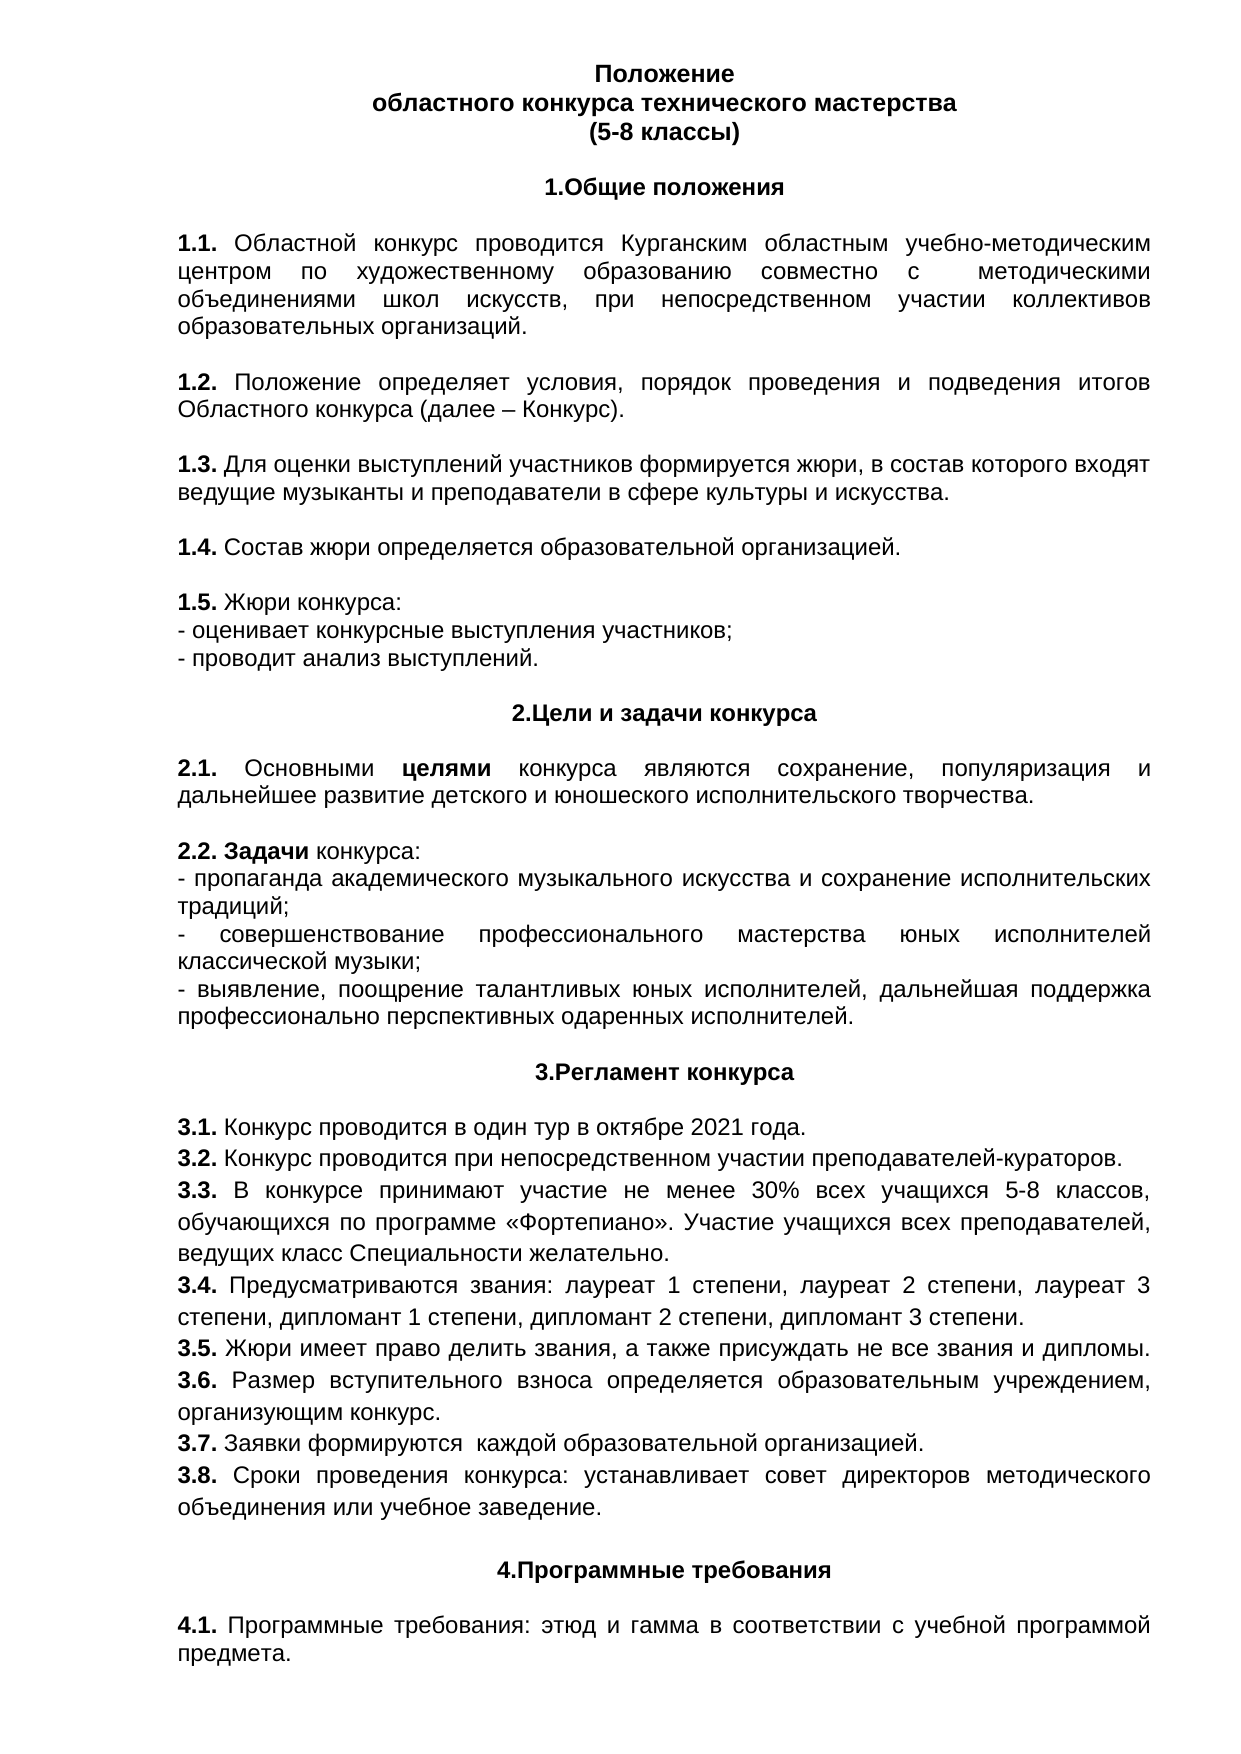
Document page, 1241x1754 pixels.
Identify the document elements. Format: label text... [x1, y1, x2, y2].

text 1.3. Для оценки выступлений участников формируется жюри, в состав которого входят ведущие музыканты и преподаватели в сфере культуры и искусства. [177, 450, 1152, 505]
text 3.4. Предусматриваются звания: лауреат 1 степени, лауреат 2 степени, лауреат 3 степени, дипломант 1 степени, дипломант 2 степени, дипломант 3 степени. [177, 1271, 1152, 1330]
text 3.2. Конкурс проводится при непосредственном участии преподавателей-кураторов. [177, 1144, 1152, 1172]
text - оценивает конкурсные выступления участников; [177, 616, 1152, 643]
text 1.2. Положение определяет условия, порядок проведения и подведения итогов Областного конкурса (далее – Конкурс). [177, 367, 1152, 423]
text 1.5. Жюри конкурса: [177, 588, 1152, 616]
text 2.2. Задачи конкурса: [177, 837, 1152, 864]
text (5-8 классы) [177, 117, 1152, 145]
text - совершенствование профессионального мастерства юных исполнителей классической музыки; [177, 919, 1152, 975]
text 1.1. Областной конкурс проводится Курганским областным учебно-методическим центром по художественному образованию совместно с методическими объединениями школ искусств, при непосредственном участии коллективов образовательных организаций. [177, 229, 1152, 340]
text 1.4. Состав жюри определяется образовательной организацией. [177, 533, 1152, 561]
text областного конкурса технического мастерства [177, 88, 1152, 117]
text 3.7. Заявки формируются каждой образовательной организацией. [177, 1429, 1152, 1457]
text 3.3. В конкурсе принимают участие не менее 30% всех учащихся 5-8 классов, обучающихся по программе «Фортепиано». Участие учащихся всех преподавателей, ведущих класс Специальности желательно. [177, 1176, 1152, 1267]
text 4.1. Программные требования: этюд и гамма в соответствии с учебной программой предмета. [177, 1611, 1152, 1666]
text 3.8. Сроки проведения конкурса: устанавливает совет директоров методического объединения или учебное заведение. [177, 1461, 1152, 1520]
text 2.1. Основными целями конкурса являются сохранение, популяризация и дальнейшее развитие детского и юношеского исполнительского творчества. [177, 754, 1152, 809]
text - проводит анализ выступлений. [177, 643, 1152, 671]
text - выявление, поощрение талантливых юных исполнителей, дальнейшая поддержка профессионально перспективных одаренных исполнителей. [177, 975, 1152, 1030]
text 3.5. Жюри имеет право делить звания, а также присуждать не все звания и дипломы. 3.6. Размер вступительного взноса определяется образовательным учреждением, организующим конкурс. [177, 1334, 1152, 1425]
text 3.1. Конкурс проводится в один тур в октябре 2021 года. [177, 1113, 1152, 1140]
text 1.Общие положения [177, 173, 1152, 201]
text 3.Регламент конкурса [177, 1057, 1152, 1085]
text 2.Цели и задачи конкурса [177, 699, 1152, 726]
text 4.Программные требования [177, 1556, 1152, 1584]
text - пропаганда академического музыкального искусства и сохранение исполнительских традиций; [177, 864, 1152, 919]
text Положение [177, 59, 1152, 88]
